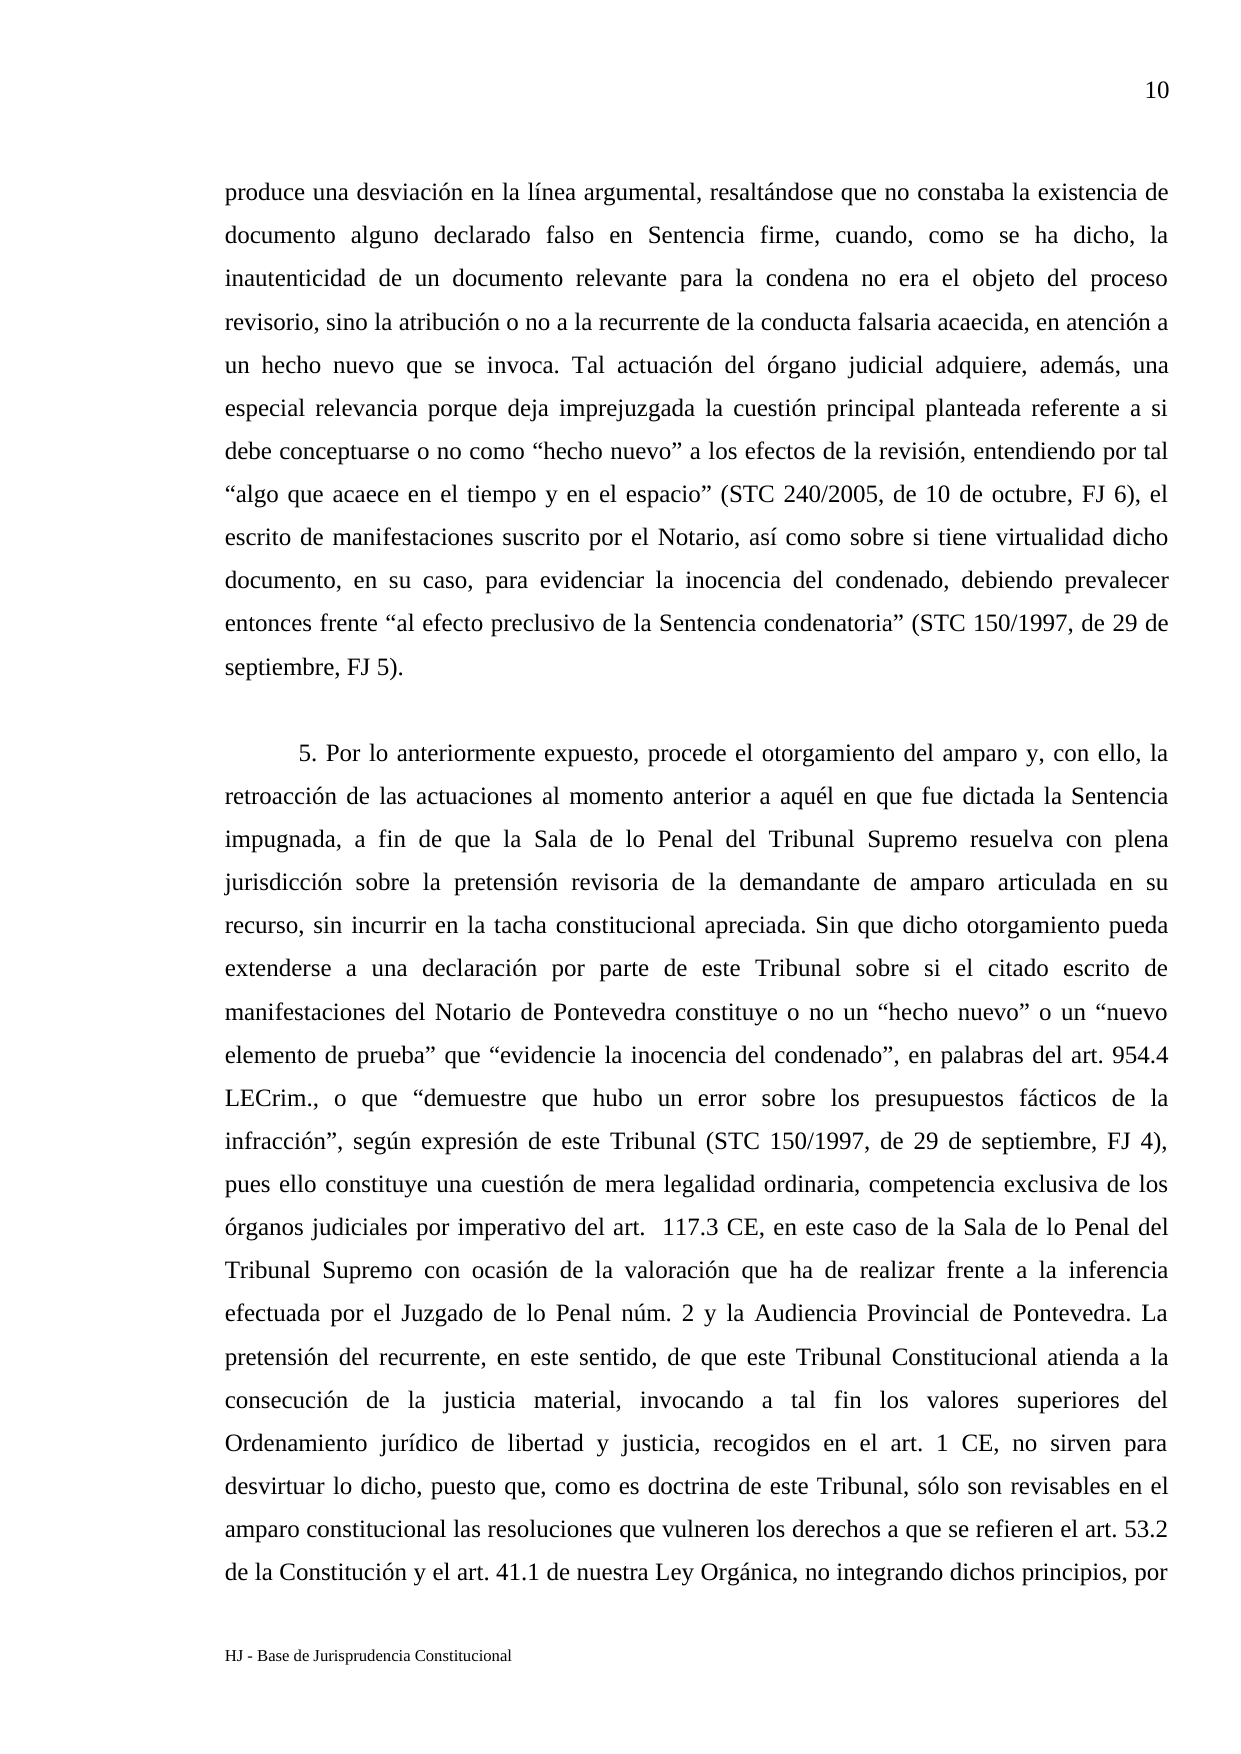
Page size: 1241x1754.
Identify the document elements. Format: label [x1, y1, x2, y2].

text [224, 738, 1169, 1586]
text [224, 177, 1169, 680]
